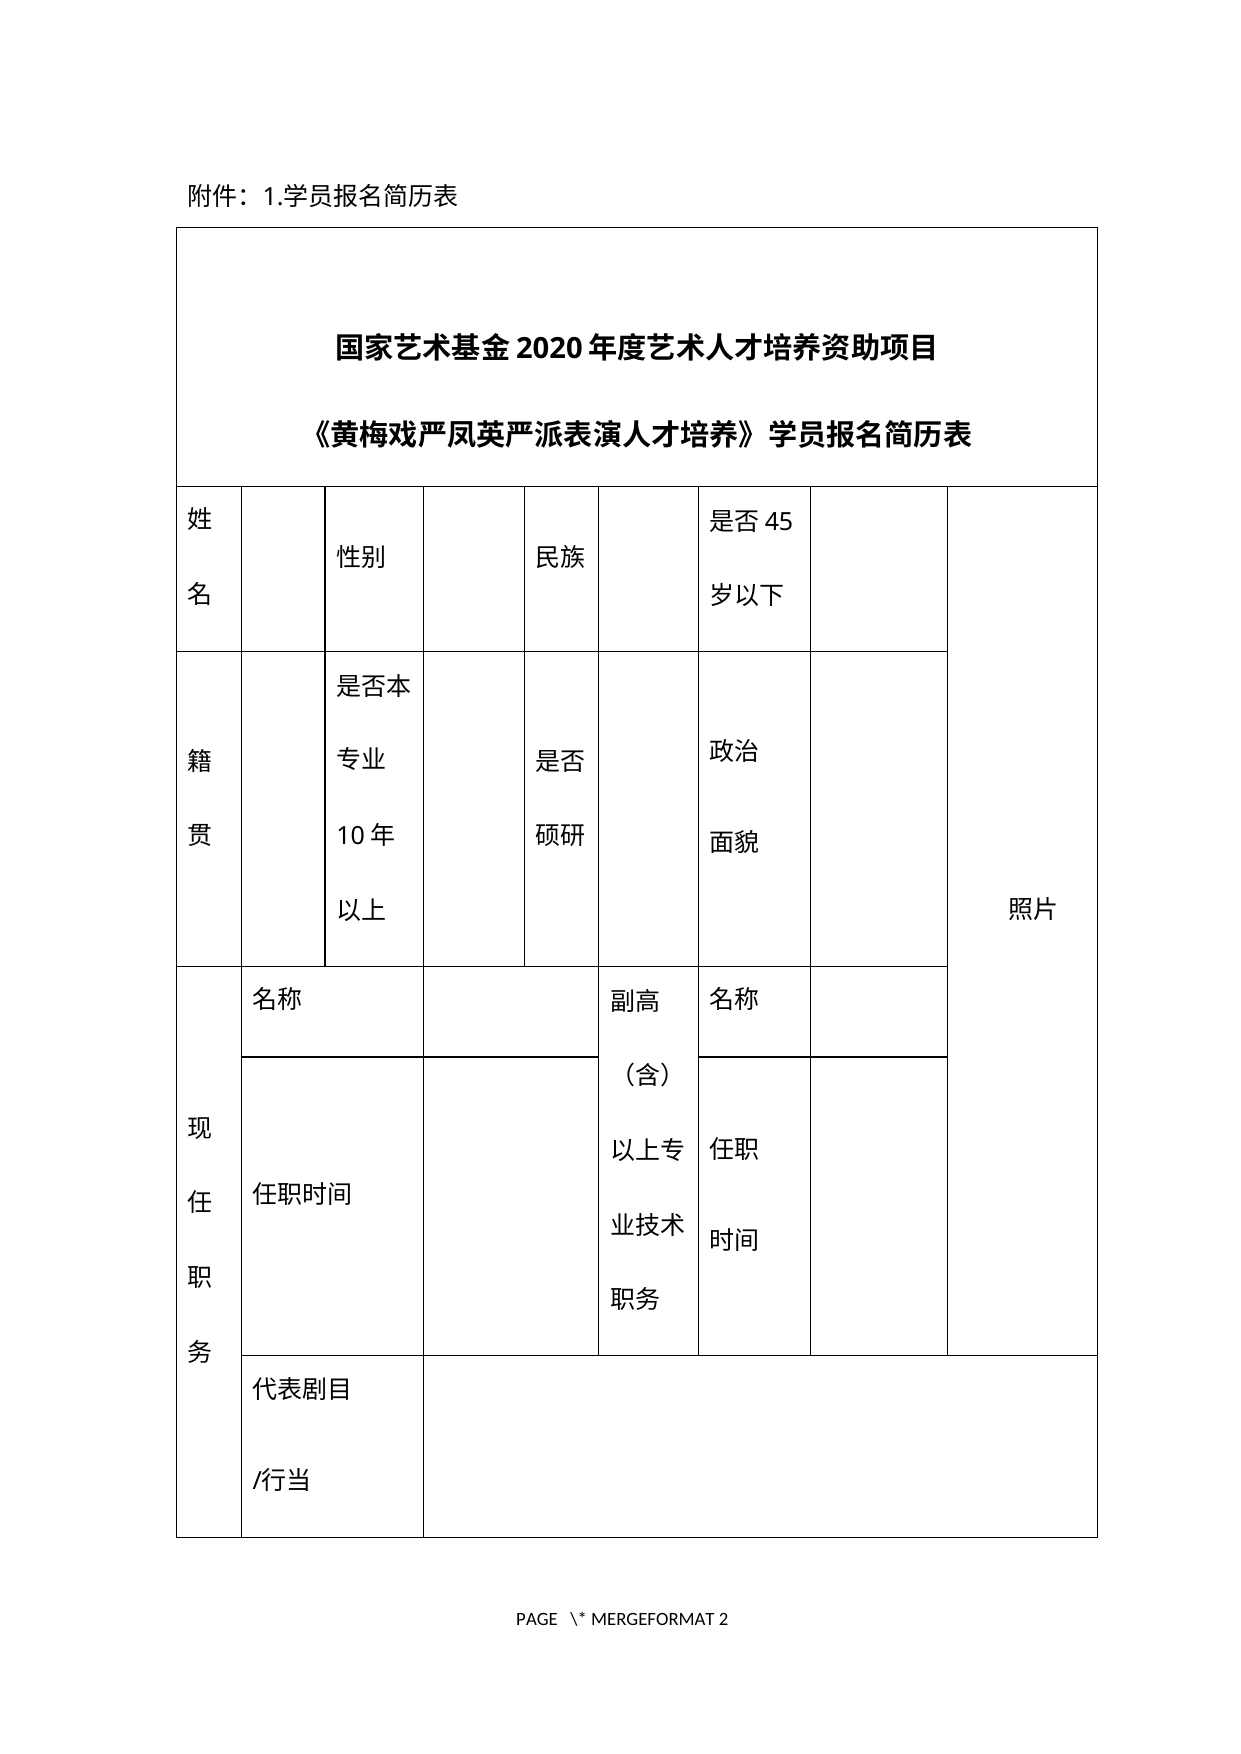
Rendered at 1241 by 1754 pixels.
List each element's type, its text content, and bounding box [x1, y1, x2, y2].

table_cell 名称 [699, 967, 810, 1056]
table_cell [424, 652, 524, 966]
table_cell 性别 [326, 487, 423, 651]
table_cell [811, 967, 947, 1056]
table_cell [242, 487, 324, 651]
table_cell [811, 1058, 947, 1355]
text 附件：1.学员报名简历表 [187, 162, 1053, 227]
table_cell [811, 652, 947, 966]
table_cell 民族 [525, 487, 598, 651]
table_cell 是否硕研 [525, 652, 598, 966]
table_cell 政治 面貌 [699, 652, 810, 966]
table_cell [599, 487, 698, 651]
table_cell 副高（含）以上专业技术职务 [599, 967, 698, 1355]
table_cell [599, 652, 698, 966]
table_cell [424, 1058, 598, 1355]
table_cell 是否45岁以下 [699, 487, 810, 651]
table_cell 籍贯 [177, 652, 241, 966]
table_cell [424, 1356, 1097, 1537]
table_cell [242, 652, 324, 966]
table_cell [424, 967, 598, 1056]
table_cell 现任职务 [177, 967, 241, 1537]
table_cell 名称 [242, 967, 423, 1056]
table_cell 照片 [948, 487, 1097, 1355]
table_cell 姓名 [177, 487, 241, 651]
table_cell 任职 时间 [699, 1058, 810, 1355]
table_header 国家艺术基金2020年度艺术人才培养资助项目 《黄梅戏严凤英严派表演人才培养》学员报名简历表 [177, 228, 1097, 486]
table_cell 代表剧目 /行当 [242, 1356, 423, 1537]
table_cell [424, 487, 524, 651]
table_cell [811, 487, 947, 651]
table_cell 任职时间 [242, 1058, 423, 1355]
table_cell 是否本专业10年以上 [326, 652, 423, 966]
